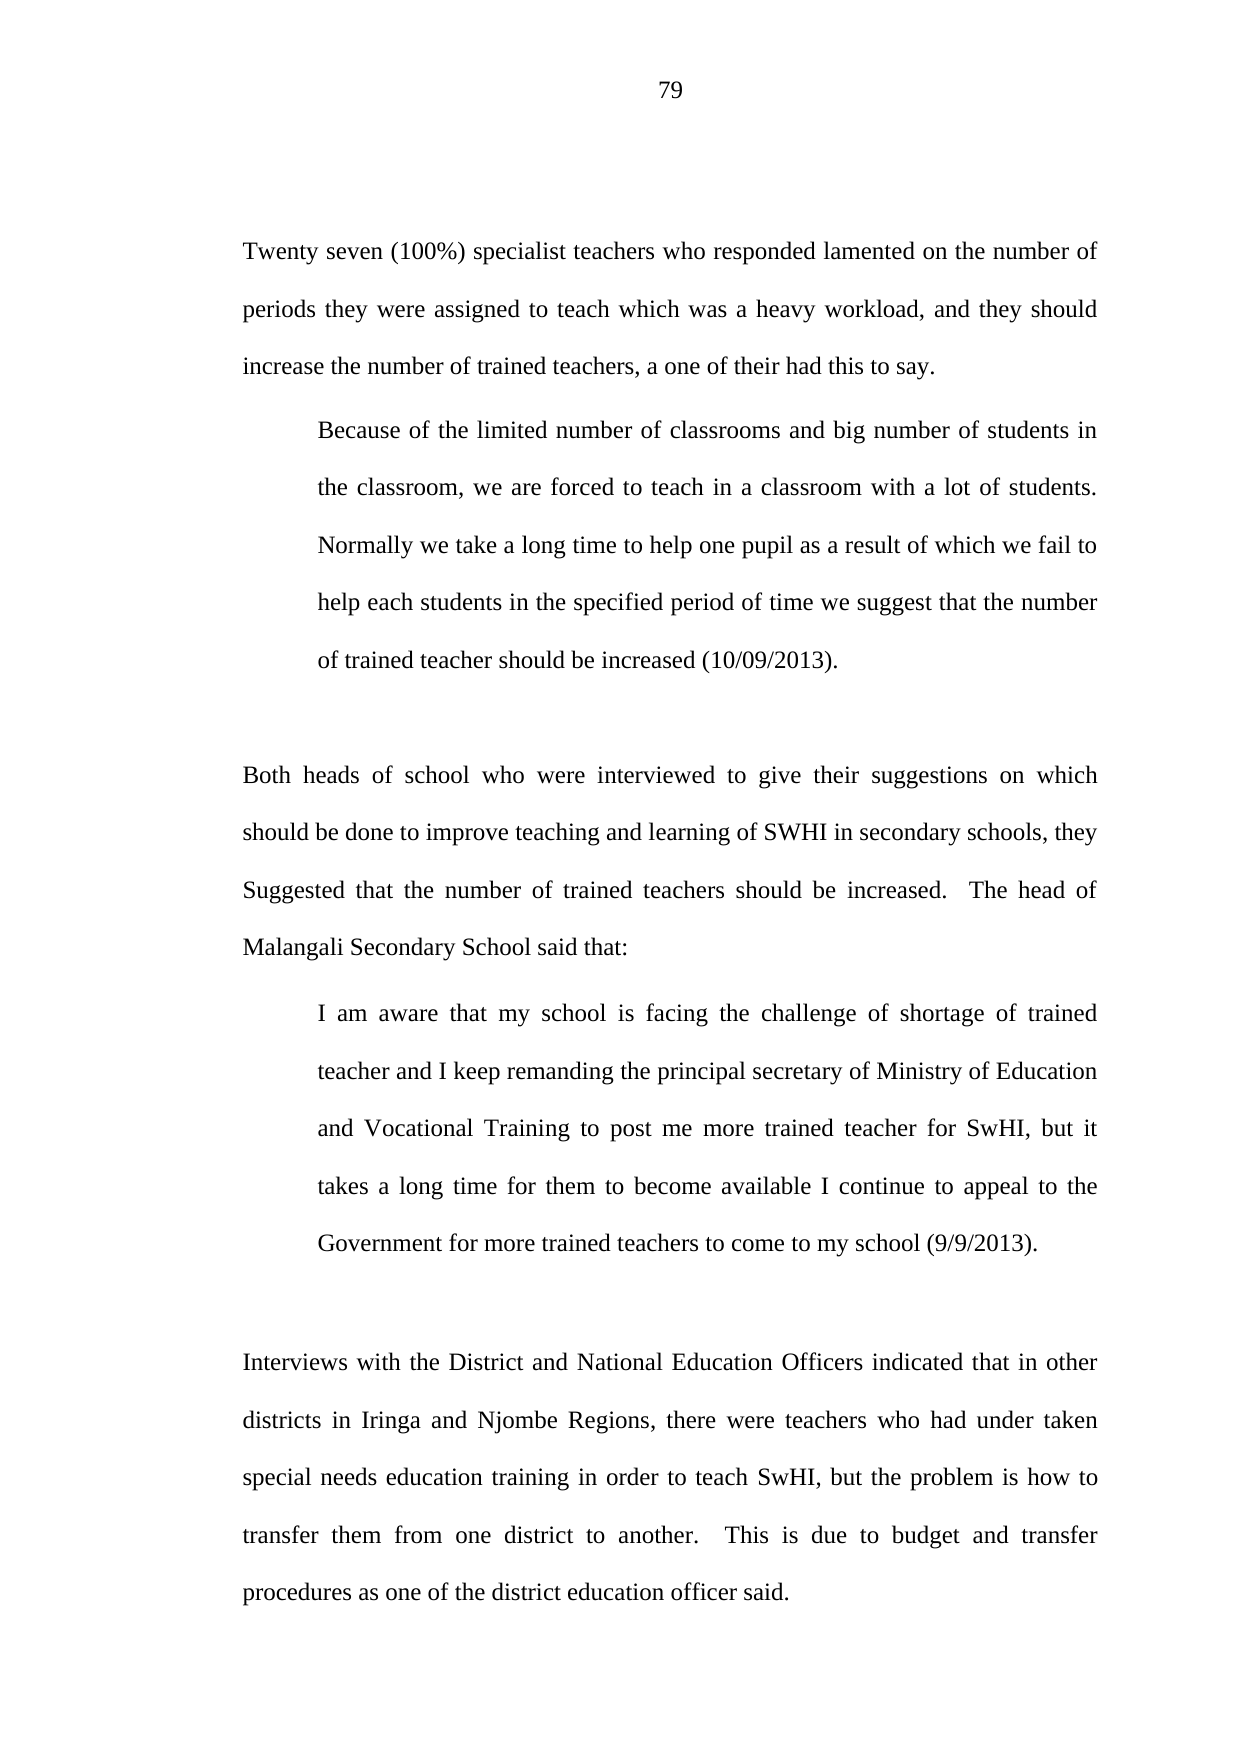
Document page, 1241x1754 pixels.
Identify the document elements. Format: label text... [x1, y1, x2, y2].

text Both heads of school who were interviewed to give their suggestions on which should be done to improve teaching and learning of SWHI in secondary schools, they Suggested that the number of trained teachers should be increased. The head of Malangali Secondary School said that: [242, 760, 1098, 961]
text Interviews with the District and National Education Officers indicated that in other districts in Iringa and Njombe Regions, there were teachers who had under taken special needs education training in order to teach SwHI, but the problem is how to transfer them from one district to another. This is due to budget and transfer procedures as one of the district education officer said. [242, 1347, 1098, 1606]
text I am aware that my school is facing the challenge of shortage of trained teacher and I keep remanding the principal secretary of Ministry of Education and Vocational Training to post me more trained teacher for SwHI, but it takes a long time for them to become available I continue to appeal to the Government for more trained teachers to come to my school (9/9/2013). [317, 998, 1098, 1257]
text Twenty seven (100%) specialist teachers who responded lamented on the number of periods they were assigned to teach which was a heavy workload, and they should increase the number of trained teachers, a one of their had this to say. [242, 236, 1098, 380]
text Because of the limited number of classrooms and big number of students in the classroom, we are forced to teach in a classroom with a lot of students. Normally we take a long time to help one pupil as a result of which we fail to help each students in the specified period of time we suggest that the number of trained teacher should be increased (10/09/2013). [317, 415, 1098, 674]
